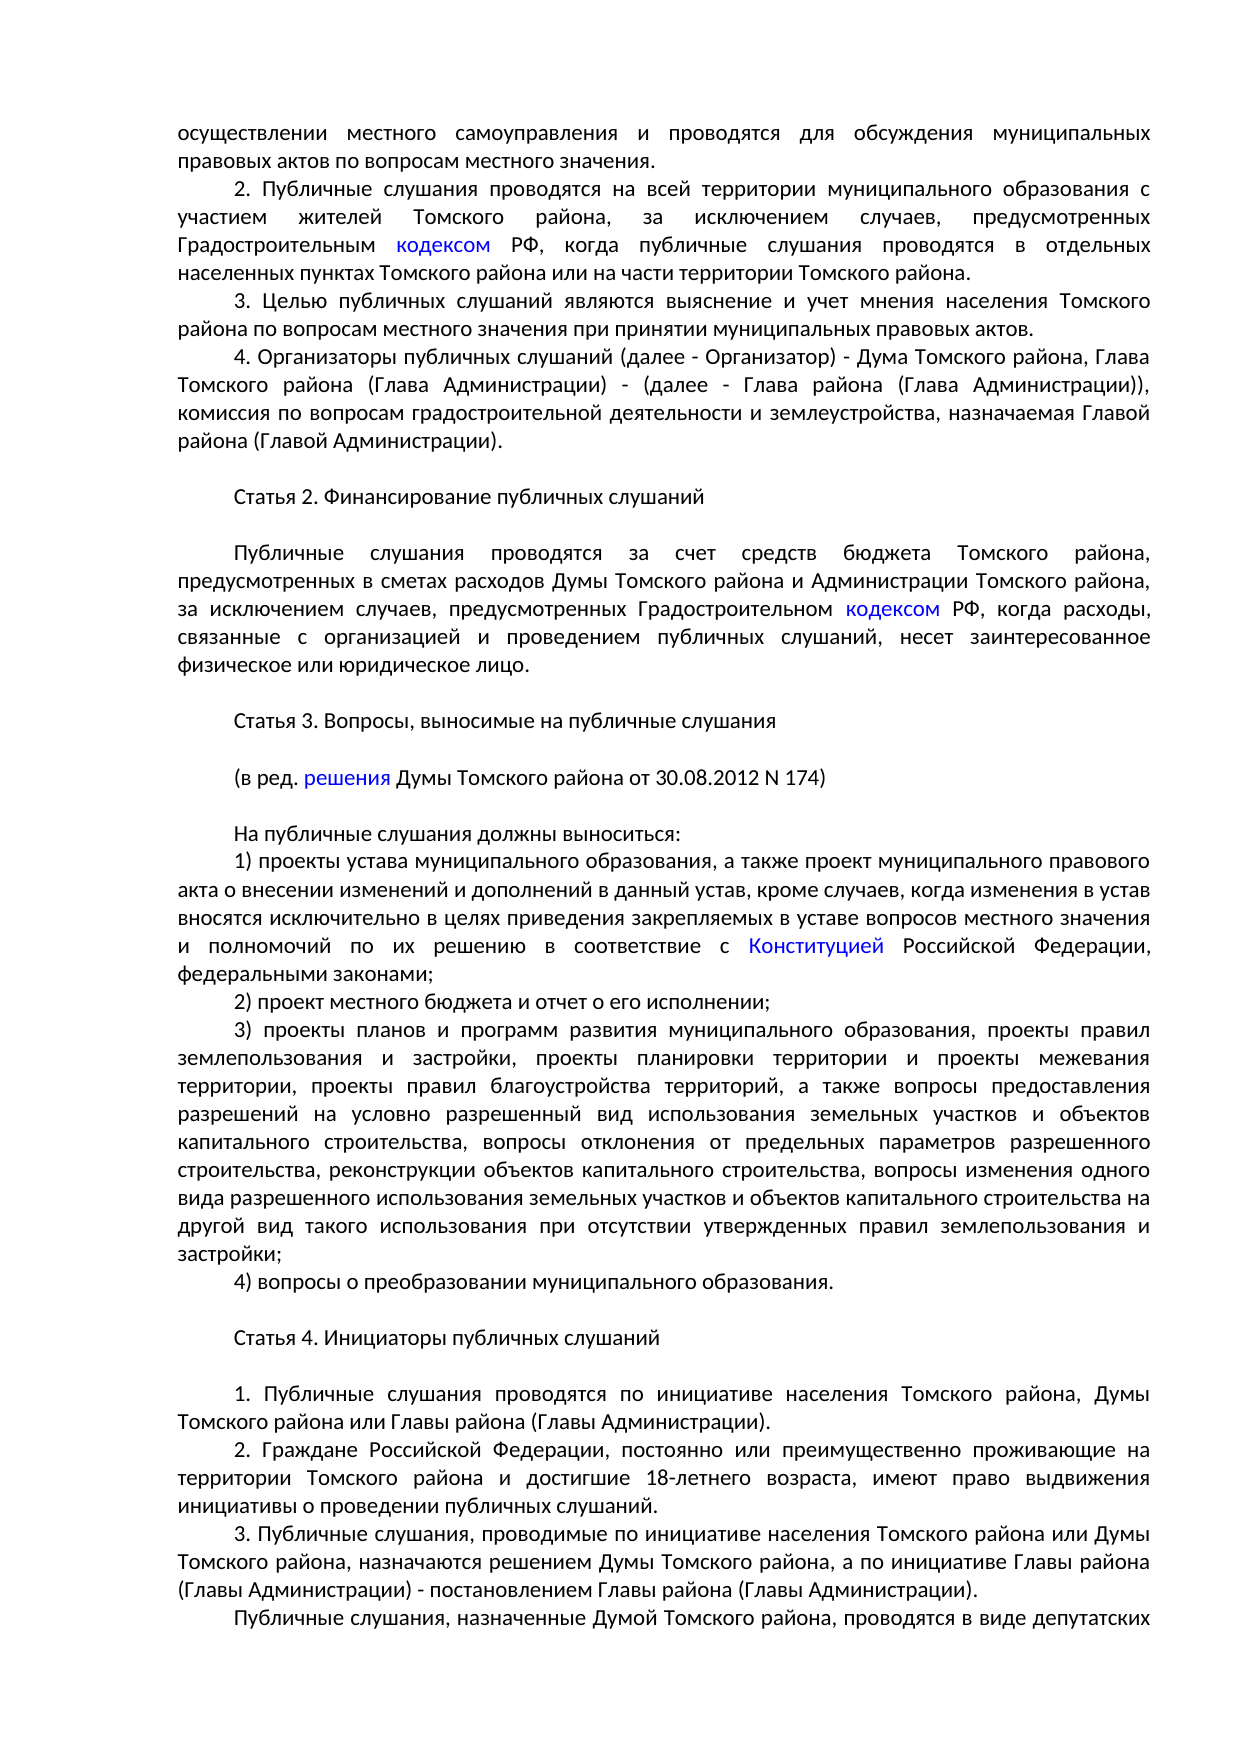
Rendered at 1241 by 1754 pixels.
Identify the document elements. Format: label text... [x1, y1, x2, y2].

text На публичные слушания должны выноситься: [177, 819, 1152, 847]
text 1) проекты устава муниципального образования, а также проект муниципального правового акта о внесении изменений и дополнений в данный устав, кроме случаев, когда изменения в устав вносятся исключительно в целях приведения закрепляемых в уставе вопросов местного значения и полномочий по их решению в соответствие с Конституцией Российской Федерации, федеральными законами; [177, 847, 1152, 987]
text Статья 3. Вопросы, выносимые на публичные слушания [177, 707, 1152, 734]
text 2) проект местного бюджета и отчет о его исполнении; [177, 987, 1152, 1015]
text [177, 118, 1152, 174]
text 2. Публичные слушания проводятся на всей территории муниципального образования с участием жителей Томского района, за исключением случаев, предусмотренных Градостроительным кодексом РФ, когда публичные слушания проводятся в отдельных населенных пунктах Томского района или на части территории Томского района. [177, 174, 1152, 286]
text 2. Граждане Российской Федерации, постоянно или преимущественно проживающие на территории Томского района и достигшие 18-летнего возраста, имеют право выдвижения инициативы о проведении публичных слушаний. [177, 1435, 1152, 1519]
text Статья 2. Финансирование публичных слушаний [177, 482, 1152, 510]
text 4. Организаторы публичных слушаний (далее - Организатор) - Дума Томского района, Глава Томского района (Глава Администрации) - (далее - Глава района (Глава Администрации)), комиссия по вопросам градостроительной деятельности и землеустройства, назначаемая Главой района (Главой Администрации). [177, 342, 1152, 454]
text 3. Публичные слушания, проводимые по инициативе населения Томского района или Думы Томского района, назначаются решением Думы Томского района, а по инициативе Главы района (Главы Администрации) - постановлением Главы района (Главы Администрации). [177, 1519, 1152, 1603]
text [177, 1603, 1152, 1631]
text 1. Публичные слушания проводятся по инициативе населения Томского района, Думы Томского района или Главы района (Главы Администрации). [177, 1379, 1152, 1435]
text Публичные слушания проводятся за счет средств бюджета Томского района, предусмотренных в сметах расходов Думы Томского района и Администрации Томского района, за исключением случаев, предусмотренных Градостроительном кодексом РФ, когда расходы, связанные с организацией и проведением публичных слушаний, несет заинтересованное физическое или юридическое лицо. [177, 538, 1152, 678]
text 4) вопросы о преобразовании муниципального образования. [177, 1267, 1152, 1295]
text 3. Целью публичных слушаний являются выяснение и учет мнения населения Томского района по вопросам местного значения при принятии муниципальных правовых актов. [177, 286, 1152, 342]
text (в ред. решения Думы Томского района от 30.08.2012 N 174) [177, 763, 1152, 791]
text 3) проекты планов и программ развития муниципального образования, проекты правил землепользования и застройки, проекты планировки территории и проекты межевания территории, проекты правил благоустройства территорий, а также вопросы предоставления разрешений на условно разрешенный вид использования земельных участков и объектов капитального строительства, вопросы отклонения от предельных параметров разрешенного строительства, реконструкции объектов капитального строительства, вопросы изменения одного вида разрешенного использования земельных участков и объектов капитального строительства на другой вид такого использования при отсутствии утвержденных правил землепользования и застройки; [177, 1015, 1152, 1267]
text Статья 4. Инициаторы публичных слушаний [177, 1323, 1152, 1351]
